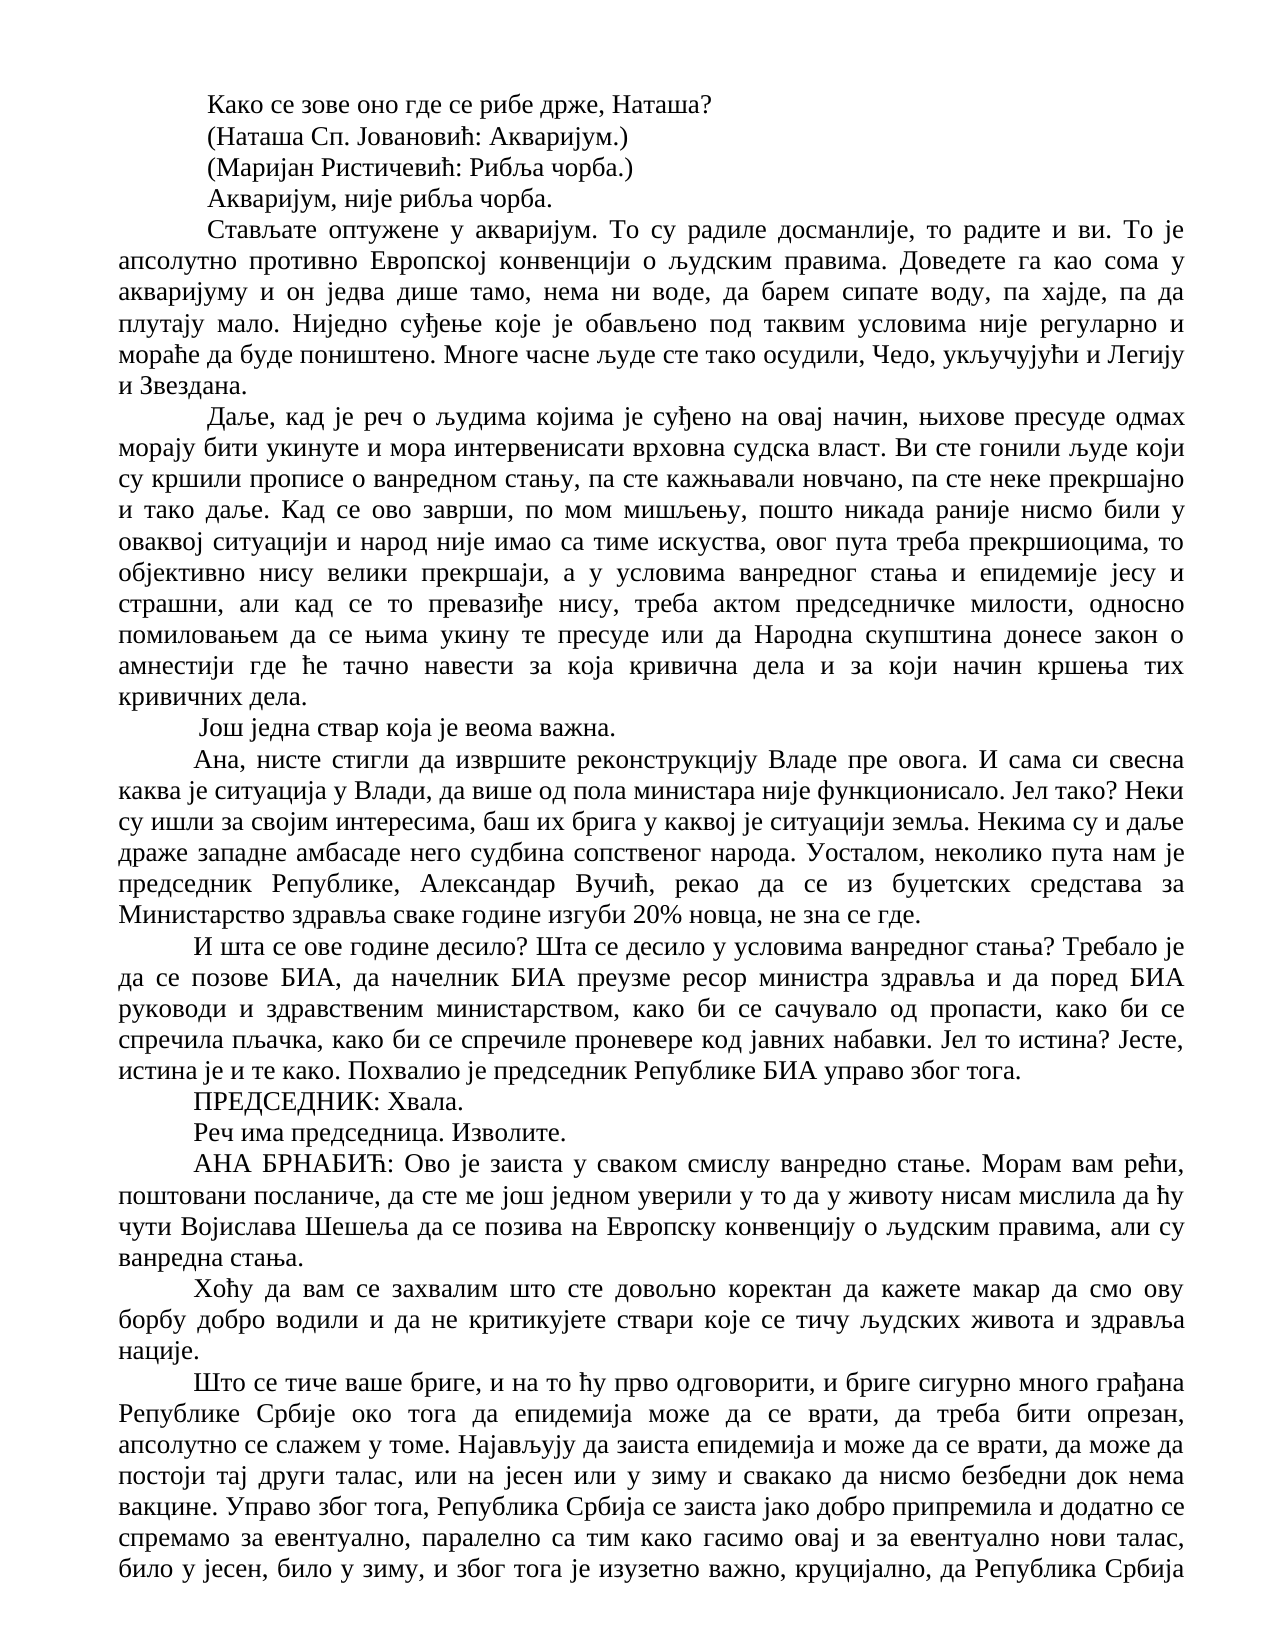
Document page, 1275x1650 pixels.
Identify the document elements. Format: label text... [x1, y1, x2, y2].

text Хоћу да вам се захвалим што сте довољно коректан да кажете макар да смо ову борбу добро водили и да не критикујете ствари које се тичу људских живота и здравља нације. [118, 1272, 1186, 1366]
text (Маријан Ристичевић: Рибља чорба.) [118, 151, 1186, 182]
text Како се зове оно где се рибе држе, Наташа? [118, 89, 1186, 120]
text Акваријум, није рибља чорба. [118, 182, 1186, 213]
text Ана, нисте стигли да извршите реконструкцију Владе пре овога. И сама си свесна каква је ситуација у Влади, да више од пола министара није функционисало. Јел тако? Неки су ишли за својим интересима, баш их брига у каквој је ситуацији земља. Некима су и даље драже западне амбасаде него судбина сопственог народа. Уосталом, неколико пута нам је председник Републике, Александар Вучић, рекао да се из буџетских средстава за Министарство здравља сваке године изгуби 20% новца, не зна се где. [118, 743, 1186, 929]
text (Наташа Сп. Јовановић: Акваријум.) [118, 120, 1186, 151]
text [118, 1366, 1186, 1584]
text ПРЕДСЕДНИК: Хвала. [118, 1085, 1186, 1116]
text Реч има председница. Изволите. [118, 1116, 1186, 1148]
text АНА БРНАБИЋ: Ово је заиста у сваком смислу ванредно стање. Морам вам рећи, поштовани посланиче, да сте ме још једном уверили у то да у животу нисам мислила да ћу чути Војислава Шешеља да се позива на Европску конвенцију о људским правима, али су ванредна стања. [118, 1148, 1186, 1272]
text И шта се ове године десило? Шта се десило у условима ванредног стања? Требало је да се позове БИА, да начелник БИА преузме ресор министра здравља и да поред БИА руководи и здравственим министарством, како би се сачувало од пропасти, како би се спречила пљачка, како би се спречиле проневере код јавних набавки. Јел то истина? Јесте, истина је и те како. Похвалио је председник Републике БИА управо због тога. [118, 929, 1186, 1085]
text Још једна ствар која је веома важна. [118, 712, 1186, 743]
text Стављате оптужене у акваријум. То су радиле досманлије, то радите и ви. То је апсолутно противно Европској конвенцији о људским правима. Доведете га као сома у акваријуму и он једва дише тамо, нема ни воде, да барем сипате воду, па хајде, па да плутају мало. Ниједно суђење које је обављено под таквим условима није регуларно и мораће да буде поништено. Многе часне људе сте тако осудили, Чедо, укључујући и Легију и Звездана. [118, 213, 1186, 400]
text Даље, кад је реч о људима којима је суђено на овај начин, њихове пресуде одмах морају бити укинуте и мора интервенисати врховна судска власт. Ви сте гонили људе који су кршили прописе о ванредном стању, па сте кажњавали новчано, па сте неке прекршајно и тако даље. Кад се ово заврши, по мом мишљењу, пошто никада раније нисмо били у оваквој ситуацији и народ није имао са тиме искуства, овог пута треба прекршиоцима, то објективно нису велики прекршаји, а у условима ванредног стања и епидемије јесу и страшни, али кад се то превазиђе нису, треба актом председничке милости, односно помиловањем да се њима укину те пресуде или да Народна скупштина донесе закон о амнестији где ће тачно навести за која кривична дела и за који начин кршења тих кривичних дела. [118, 400, 1186, 712]
